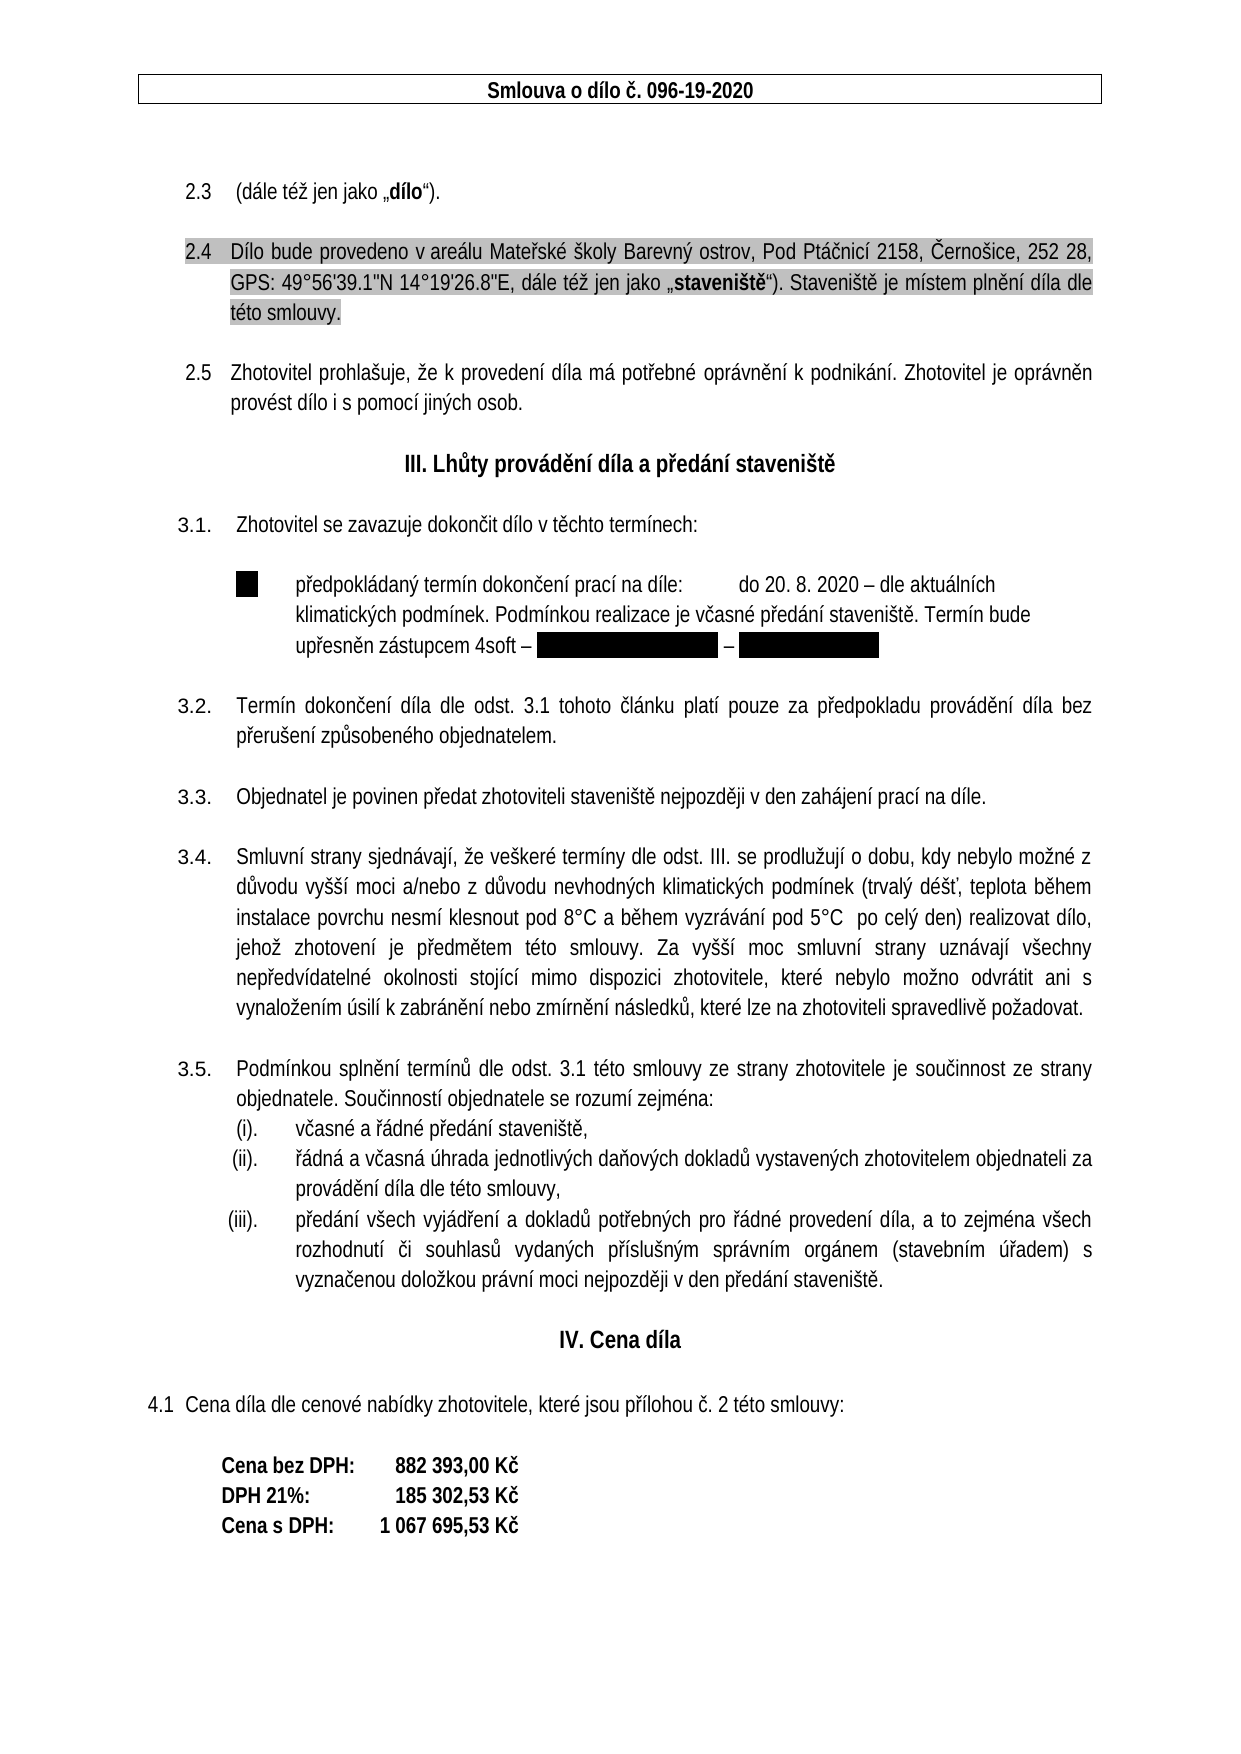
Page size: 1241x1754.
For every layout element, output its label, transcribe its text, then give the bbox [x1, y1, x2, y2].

list Zhotovitel prohlašuje, že k provedení díla má potřebné oprávnění k podnikání. Zhotovitel je oprávněn provést dílo i s pomocí jiných osob. [185, 359, 1093, 416]
list Zhotovitel se zavazuje dokončit dílo v těchto termínech: [177, 511, 1093, 537]
list předání všech vyjádření a dokladů potřebných pro řádné provedení díla, a to zejména všech rozhodnutí či souhlasů vydaných příslušným správním orgánem (stavebním úřadem) s vyznačenou doložkou právní moci nejpozději v den předání staveniště. [258, 1206, 1093, 1292]
list Termín dokončení díla dle odst. 3.1 tohoto článku platí pouze za předpokladu provádění díla bez přerušení způsobeného objednatelem. [177, 692, 1093, 748]
list řádná a včasná úhrada jednotlivých daňových dokladů vystavených zhotovitelem objednateli za provádění díla dle této smlouvy, [258, 1145, 1093, 1202]
list Smluvní strany sjednávají, že veškeré termíny dle odst. III. se prodlužují o dobu, kdy nebylo možné z důvodu vyšší moci a/nebo z důvodu nevhodných klimatických podmínek (trvalý déšť, teplota během instalace povrchu nesmí klesnout pod 8°C a během vyzrávání pod 5°C po celý den) realizovat dílo, jehož zhotovení je předmětem této smlouvy. Za vyšší moc smluvní strany uznávají všechny nepředvídatelné okolnosti stojící mimo dispozici zhotovitele, které nebylo možno odvrátit ani s vynaložením úsilí k zabránění nebo zmírnění následků, které lze na zhotoviteli spravedlivě požadovat. [177, 843, 1093, 1020]
text DPH 21%: 185 302,53 Kč [221, 1482, 1093, 1508]
list (dále též jen jako „dílo“). [185, 178, 1093, 204]
list Dílo bude provedeno v areálu Mateřské školy Barevný ostrov, Pod Ptáčnicí 2158, Černošice, 252 28, GPS: 49°56'39.1"N 14°19'26.8"E, dále též jen jako „staveniště“). Staveniště je místem plnění díla dle této smlouvy. [185, 264, 1093, 325]
list včasné a řádné předání staveniště, [258, 1115, 1093, 1141]
text Cena s DPH: 1 067 695,53 Kč [221, 1512, 1093, 1538]
text IV. Cena díla [148, 1325, 1093, 1354]
list Podmínkou splnění termínů dle odst. 3.1 této smlouvy ze strany zhotovitele je součinnost ze strany objednatele. Součinností objednatele se rozumí zejména: [177, 1054, 1093, 1111]
list předpokládaný termín dokončení prací na díle: do 20. 8. 2020 – dle aktuálních klimatických podmínek. Podmínkou realizace je včasné předání staveniště. Termín bude upřesněn zástupcem 4soft – Ing. Radkem Prouzou – tel. 737 154 150. [258, 571, 1093, 658]
list Cena díla dle cenové nabídky zhotovitele, které jsou přílohou č. 2 této smlouvy: [148, 1391, 1093, 1417]
text III. Lhůty provádění díla a předání staveniště [148, 449, 1093, 477]
list Objednatel je povinen předat zhotoviteli staveniště nejpozději v den zahájení prací na díle. [177, 783, 1093, 809]
text Cena bez DPH: 882 393,00 Kč [221, 1452, 1093, 1478]
